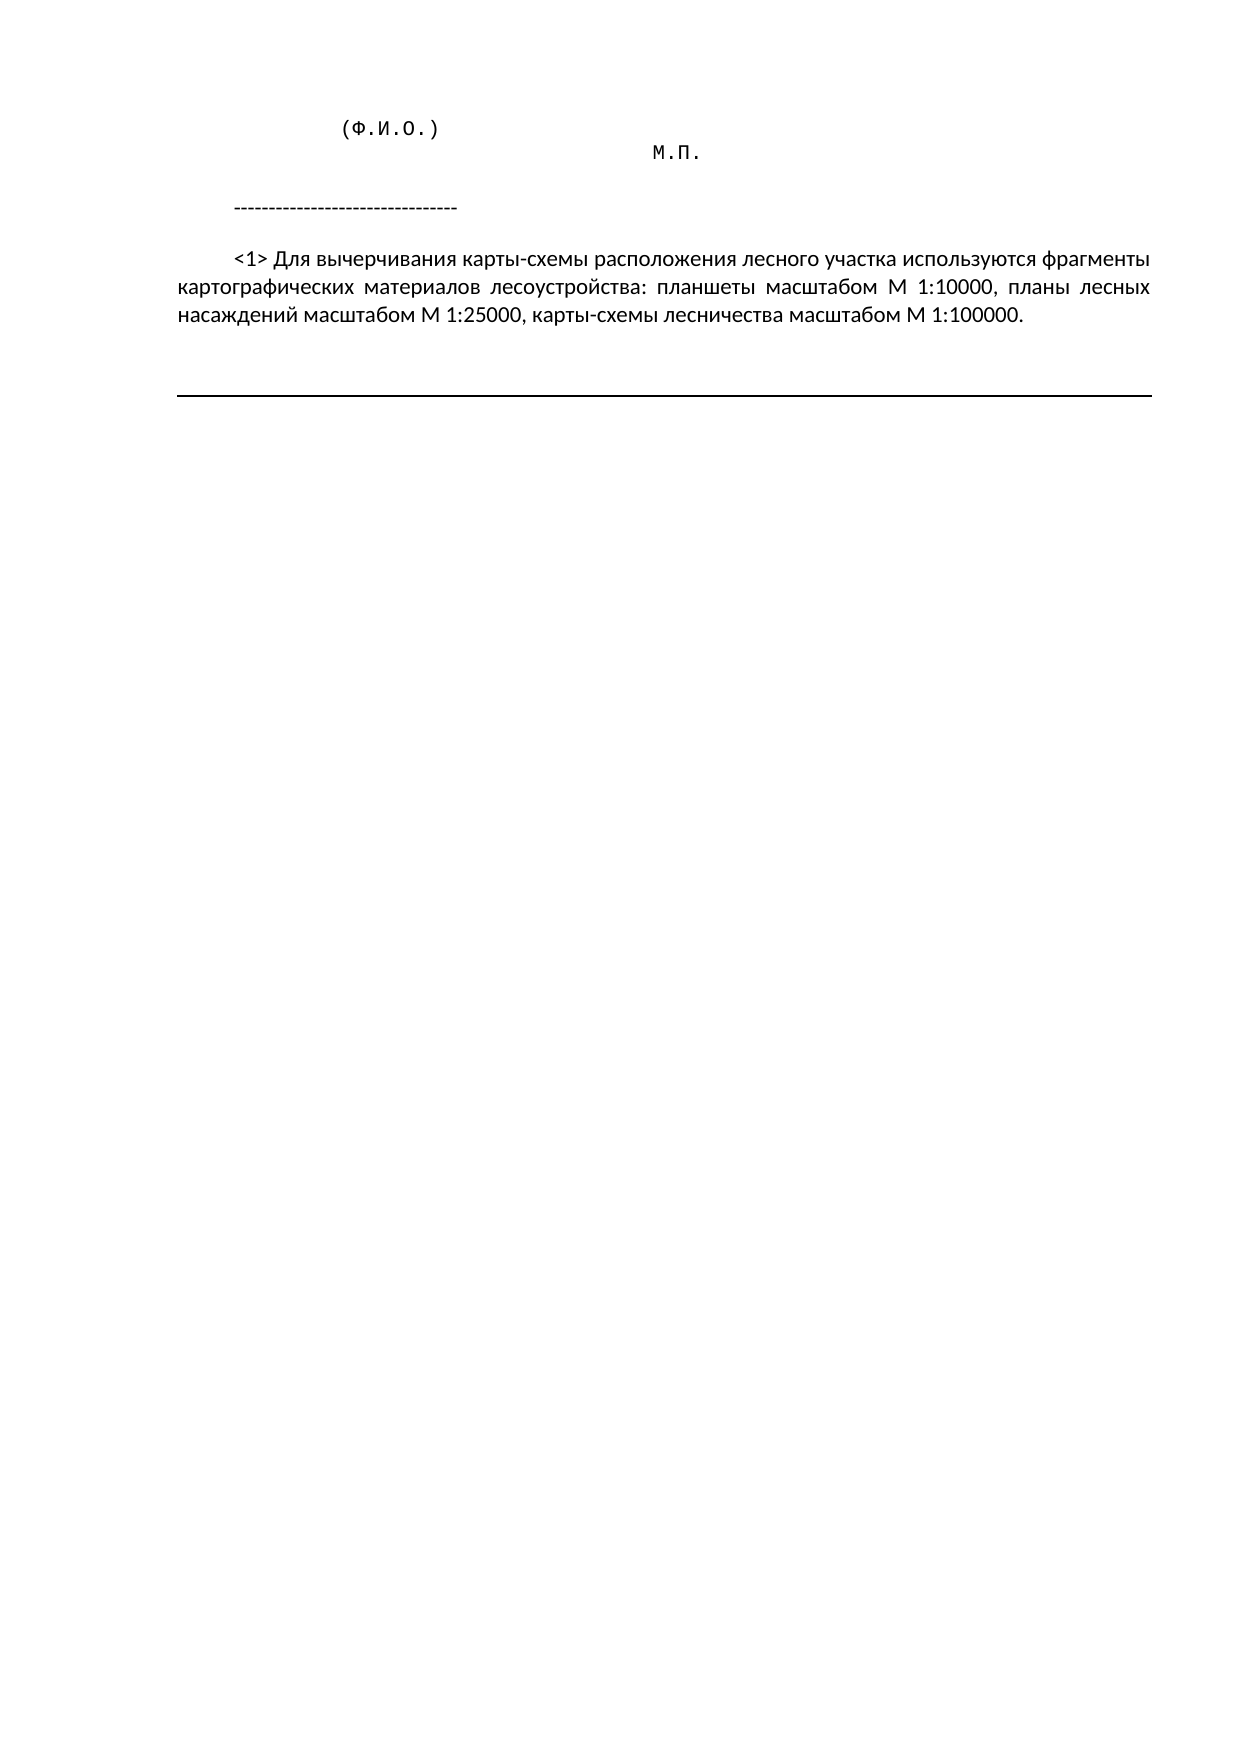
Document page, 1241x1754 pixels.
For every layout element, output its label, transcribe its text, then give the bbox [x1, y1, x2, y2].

text (Ф.И.О.) [177, 118, 1152, 142]
text М.П. [177, 142, 1152, 165]
text <1> Для вычерчивания карты-схемы расположения лесного участка используются фрагменты картографических материалов лесоустройства: планшеты масштабом М 1:10000, планы лесных насаждений масштабом М 1:25000, карты-схемы лесничества масштабом М 1:100000. [177, 244, 1152, 328]
text -------------------------------- [177, 193, 1152, 221]
